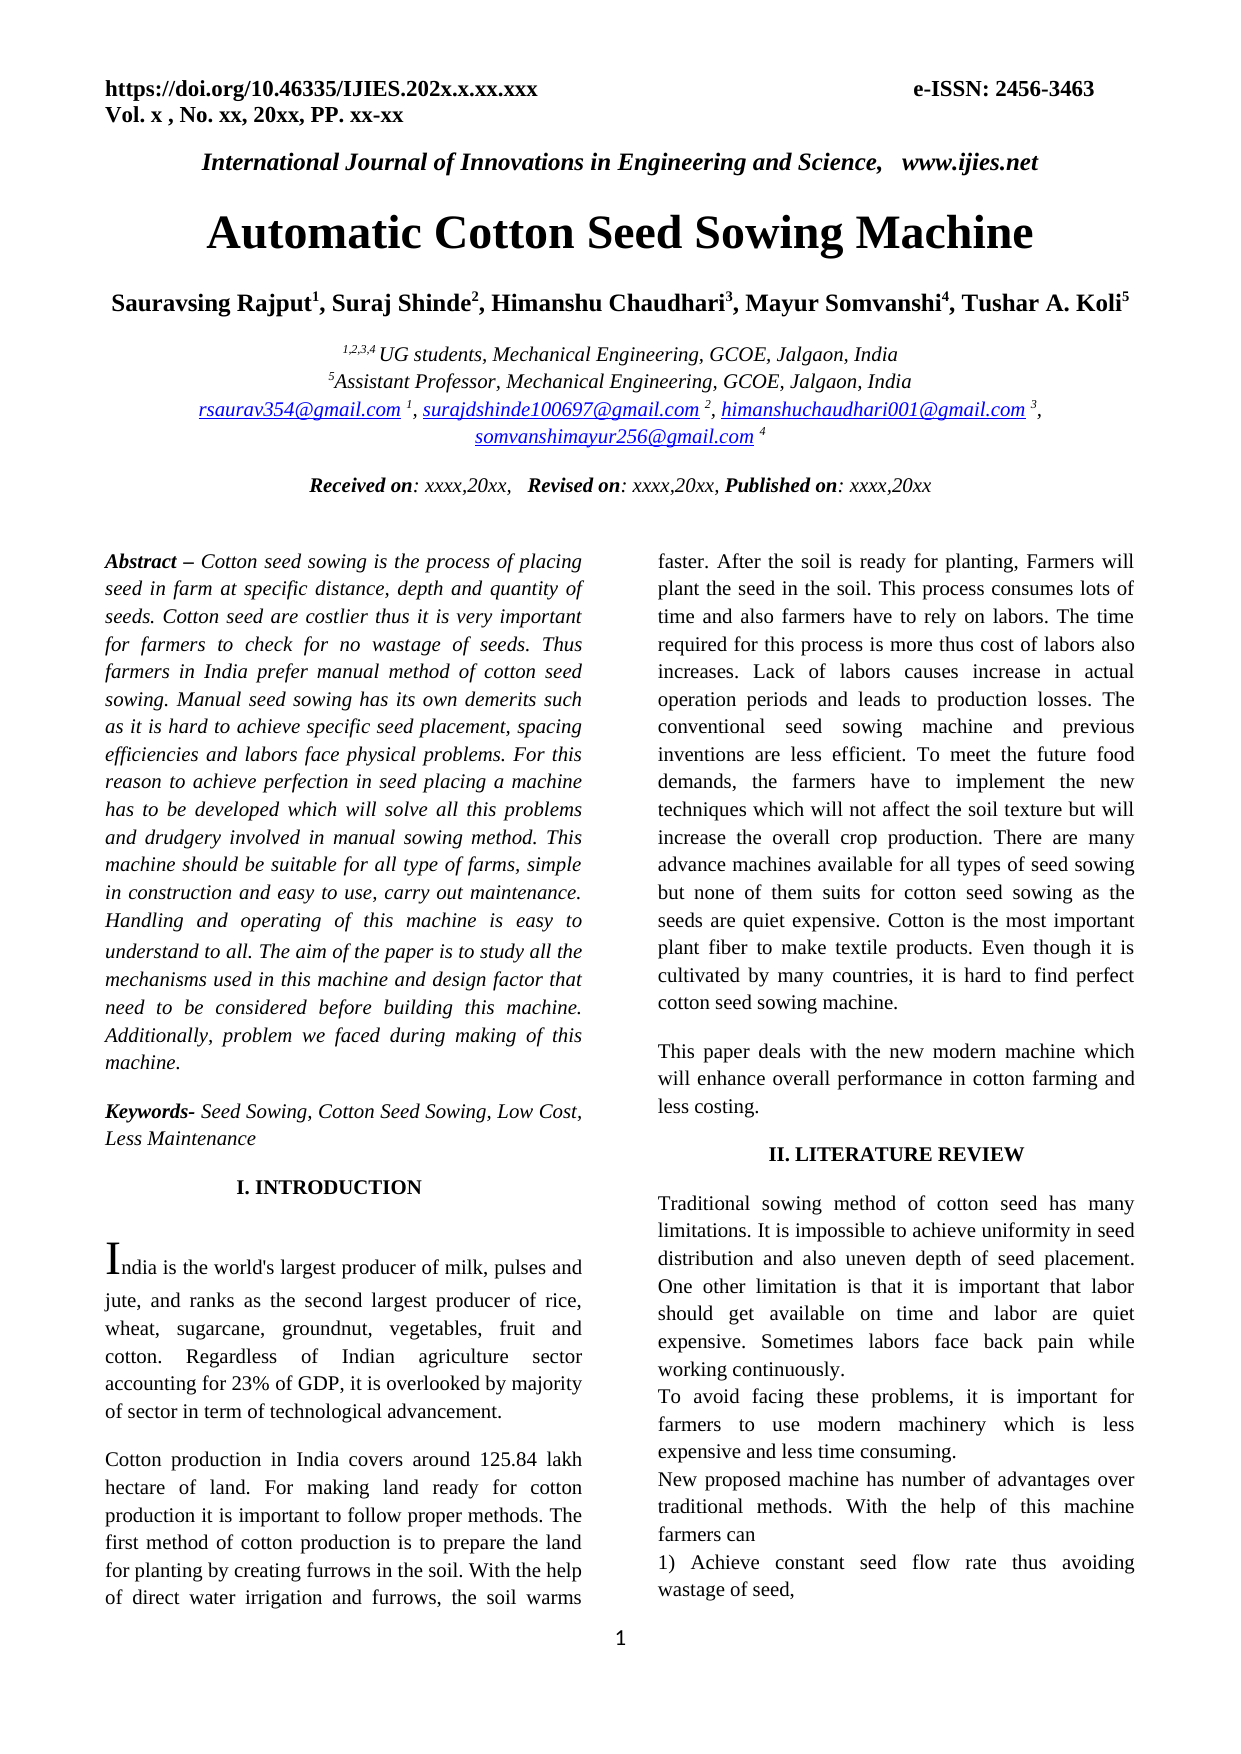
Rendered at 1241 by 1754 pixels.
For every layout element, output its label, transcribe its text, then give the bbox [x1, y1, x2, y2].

text India is the world's largest producer of milk, pulses and jute, and ranks as the second largest producer of rice, wheat, sugarcane, groundnut, vegetables, fruit and cotton. Regardless of Indian agriculture sector accounting for 23% of GDP, it is overlooked by majority of sector in term of technological advancement. [105, 1230, 583, 1423]
text somvanshimayur256@gmail.com 4 [105, 424, 1135, 448]
list INTRODUCTION [236, 1174, 583, 1199]
text To avoid facing these problems, it is important for farmers to use modern machinery which is less expensive and less time consuming. [658, 1384, 1135, 1463]
text 5Assistant Professor, Mechanical Engineering, GCOE, Jalgaon, India [105, 369, 1135, 393]
text Traditional sowing method of cotton seed has many limitations. It is impossible to achieve uniformity in seed distribution and also uneven depth of seed placement. One other limitation is that it is important that labor should get available on time and labor are quiet expensive. Sometimes labors face back pain while working continuously. [658, 1191, 1135, 1381]
text 1) Achieve constant seed flow rate thus avoiding wastage of seed, [658, 1550, 1135, 1601]
text This paper deals with the new modern machine which will enhance overall performance in cotton farming and less costing. [658, 1039, 1135, 1118]
text Abstract – Cotton seed sowing is the process of placing seed in farm at specific distance, depth and quantity of seeds. Cotton seed are costlier thus it is very important for farmers to check for no wastage of seeds. Thus farmers in India prefer manual method of cotton seed sowing. Manual seed sowing has its own demerits such as it is hard to achieve specific seed placement, spacing efficiencies and labors face physical problems. For this reason to achieve perfection in seed placing a machine has to be developed which will solve all this problems and drudgery involved in manual sowing method. This machine should be suitable for all type of farms, simple in construction and easy to use, carry out maintenance. Handling and operating of this machine is easy to understand to all. The aim of the paper is to study all the mechanisms used in this machine and design factor that need to be considered before building this machine. Additionally, problem we faced during making of this machine. [105, 549, 583, 1074]
text Sauravsing Rajput1, Suraj Shinde2, Himanshu Chaudhari3, Mayur Somvanshi4, Tushar A. Koli5 [105, 288, 1135, 317]
text New proposed machine has number of advantages over traditional methods. With the help of this machine farmers can [658, 1467, 1135, 1546]
text Keywords- Seed Sowing, Cotton Seed Sowing, Low Cost, Less Maintenance [105, 1098, 583, 1150]
text II. LITERATURE REVIEW [658, 1142, 1135, 1166]
text Received on: xxxx,20xx, Revised on: xxxx,20xx, Published on: xxxx,20xx [105, 473, 1135, 497]
text Automatic Cotton Seed Sowing Machine [105, 204, 1135, 259]
text Cotton production in India covers around 125.84 lakh hectare of land. For making land ready for cotton production it is important to follow proper methods. The first method of cotton production is to prepare the land for planting by creating furrows in the soil. With the help of direct water irrigation and furrows, the soil warms faster. After the soil is ready for planting, Farmers will plant the seed in the soil. This process consumes lots of time and also farmers have to rely on labors. The time required for this process is more thus cost of labors also increases. Lack of labors causes increase in actual operation periods and leads to production losses. The conventional seed sowing machine and previous inventions are less efficient. To meet the future food demands, the farmers have to implement the new techniques which will not affect the soil texture but will increase the overall crop production. There are many advance machines available for all types of seed sowing but none of them suits for cotton seed sowing as the seeds are quiet expensive. Cotton is the most important plant fiber to make textile products. Even though it is cultivated by many countries, it is hard to find perfect cotton seed sowing machine. [658, 549, 1135, 1014]
text 1,2,3,4 UG students, Mechanical Engineering, GCOE, Jalgaon, India [105, 342, 1135, 366]
text rsaurav354@gmail.com 1, surajdshinde100697@gmail.com 2, himanshuchaudhari001@gmail.com 3, [105, 397, 1135, 421]
text Cotton production in India covers around 125.84 lakh hectare of land. For making land ready for cotton production it is important to follow proper methods. The first method of cotton production is to prepare the land for planting by creating furrows in the soil. With the help of direct water irrigation and furrows, the soil warms faster. After the soil is ready for planting, Farmers will plant the seed in the soil. This process consumes lots of time and also farmers have to rely on labors. The time required for this process is more thus cost of labors also increases. Lack of labors causes increase in actual operation periods and leads to production losses. The conventional seed sowing machine and previous inventions are less efficient. To meet the future food demands, the farmers have to implement the new techniques which will not affect the soil texture but will increase the overall crop production. There are many advance machines available for all types of seed sowing but none of them suits for cotton seed sowing as the seeds are quiet expensive. Cotton is the most important plant fiber to make textile products. Even though it is cultivated by many countries, it is hard to find perfect cotton seed sowing machine. [105, 1447, 583, 1609]
